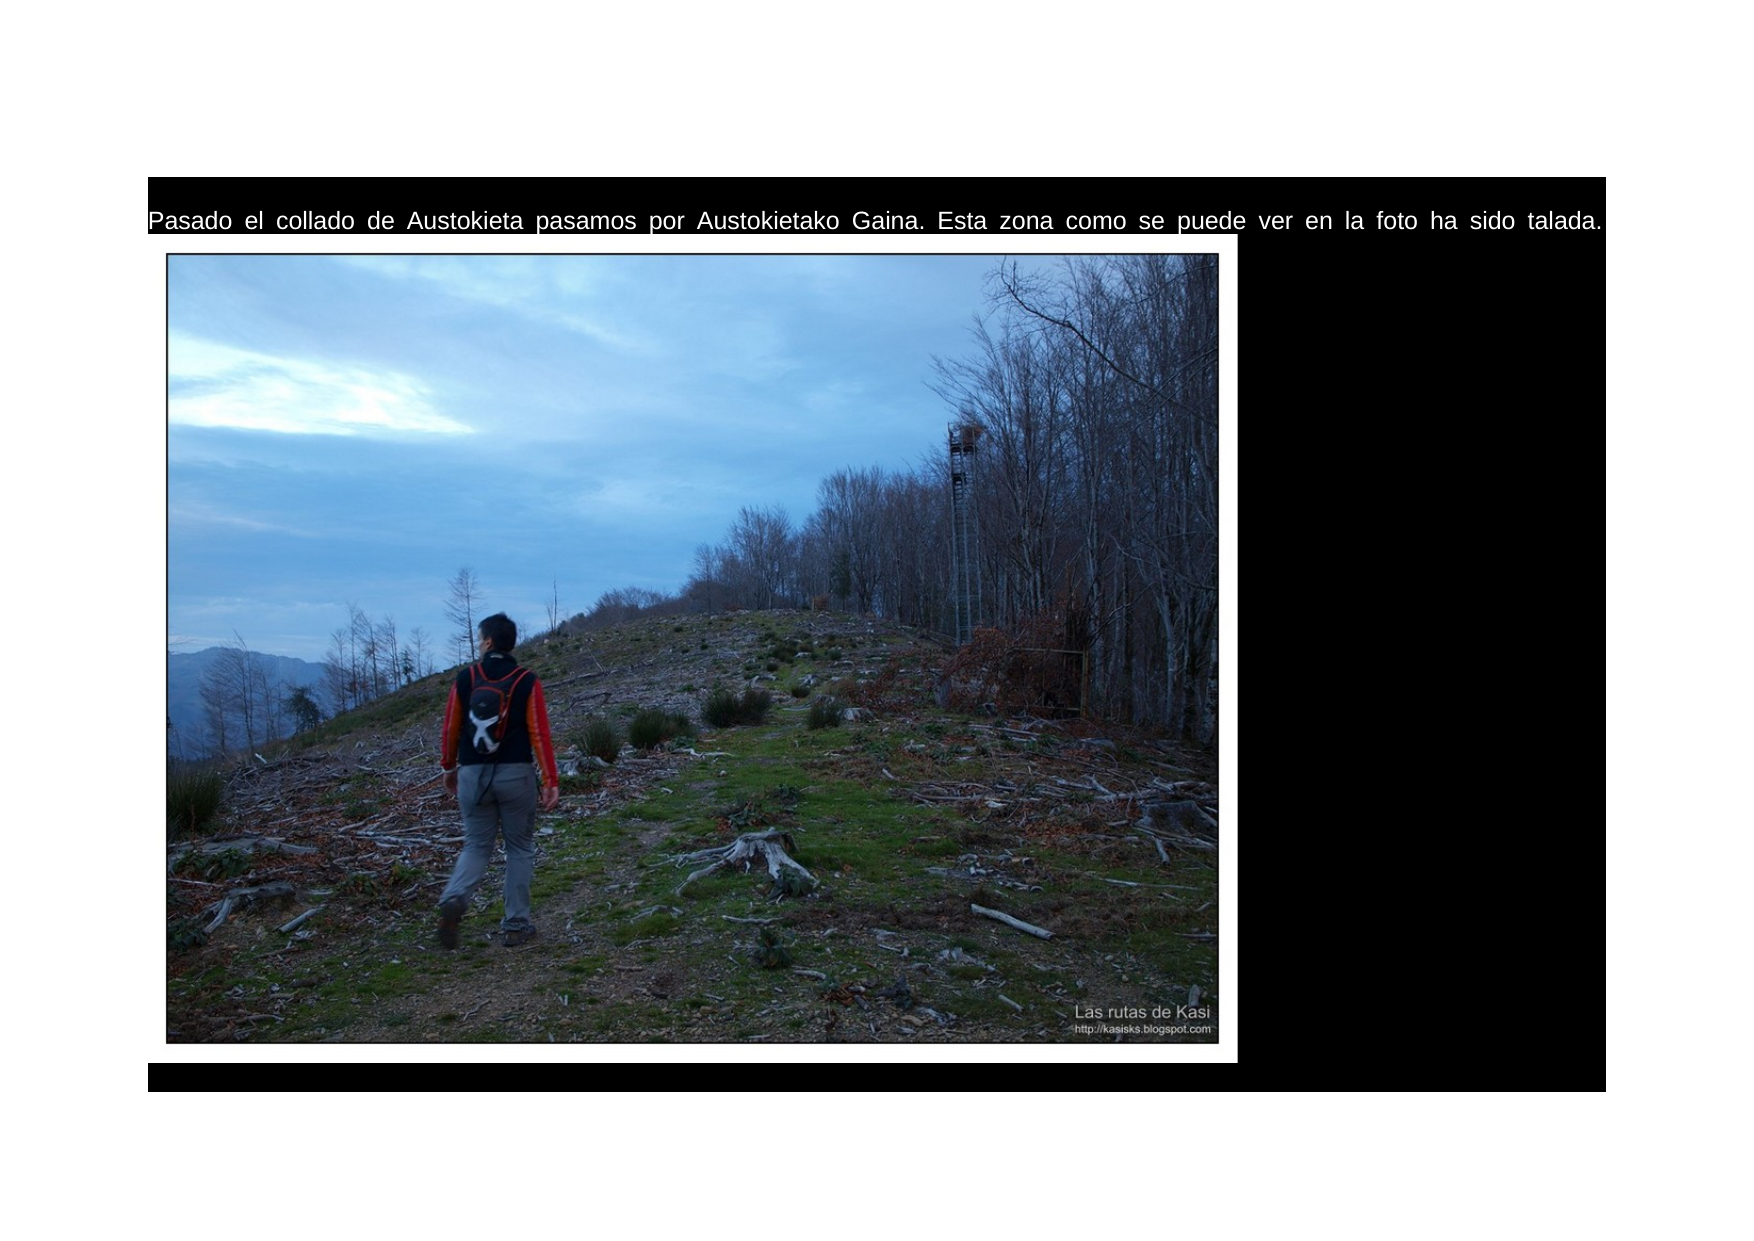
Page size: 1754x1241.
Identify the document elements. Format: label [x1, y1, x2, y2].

text [148, 177, 1606, 1092]
picture [147, 234, 1238, 1063]
